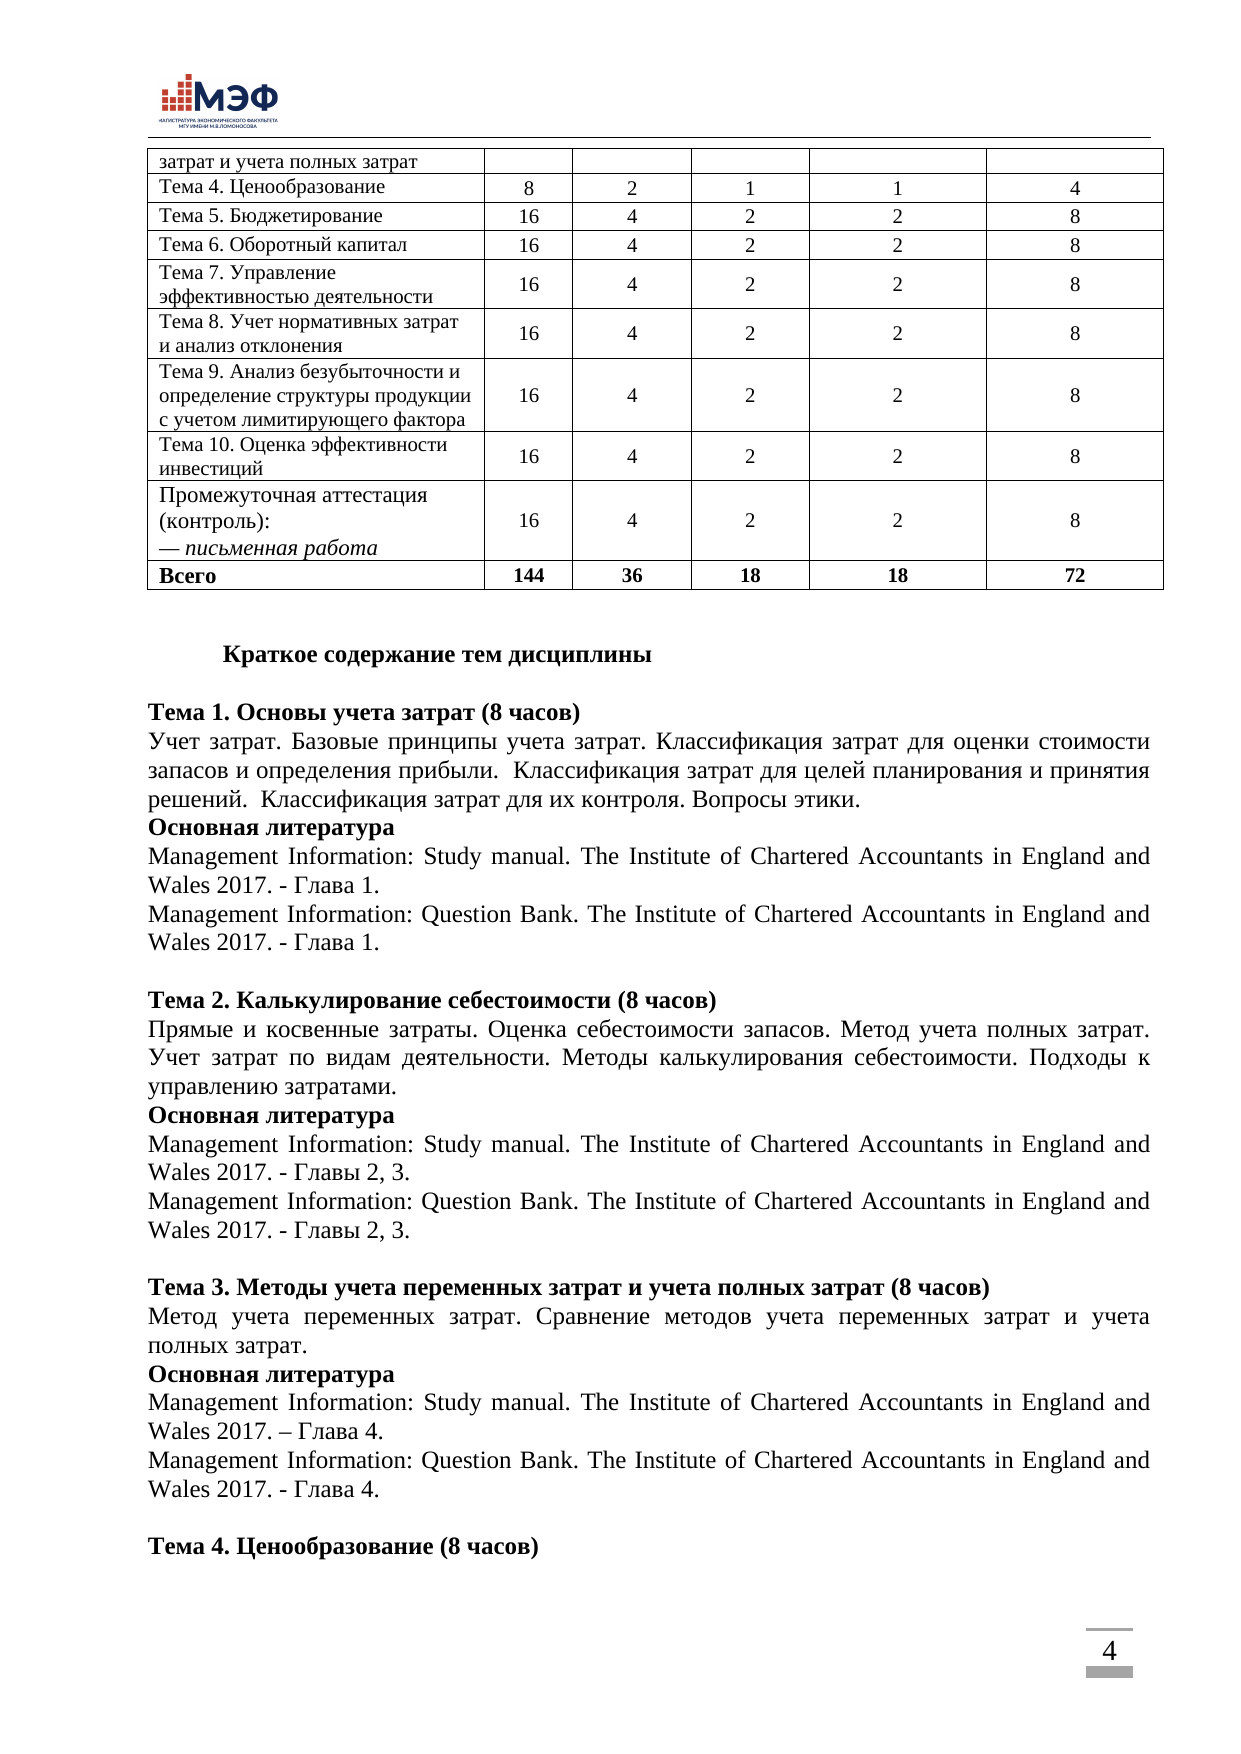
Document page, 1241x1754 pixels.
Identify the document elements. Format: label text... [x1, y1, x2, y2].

text Основная литература [148, 1359, 1152, 1387]
table_cell 4 [573, 481, 691, 560]
table_cell 4 [573, 231, 691, 259]
table_cell 4 [573, 359, 691, 431]
table_cell 2 [692, 309, 809, 357]
text Тема 1. Основы учета затрат (8 часов) [148, 697, 1152, 726]
table_cell Промежуточная аттестация (контроль): — письменная работа [148, 481, 484, 560]
text Management Information: Question Bank. The Institute of Chartered Accountants in England and Wales 2017. - Главы 2, 3. [148, 1186, 1152, 1244]
text Тема 4. Ценообразование (8 часов) [148, 1531, 1152, 1560]
text Management Information: Study manual. The Institute of Chartered Accountants in England and Wales 2017. - Главы 2, 3. [148, 1129, 1152, 1186]
table_cell 8 [987, 231, 1163, 259]
text Учет затрат. Базовые принципы учета затрат. Классификация затрат для оценки стоимости запасов и определения прибыли. Классификация затрат для целей планирования и принятия решений. Классификация затрат для их контроля. Вопросы этики. [148, 726, 1152, 812]
table_cell 4 [573, 203, 691, 230]
table_cell Тема 4. Ценообразование [148, 174, 484, 202]
picture [158, 74, 278, 128]
table_cell 4 [987, 174, 1163, 202]
table_cell 2 [692, 231, 809, 259]
table_cell 4 [987, 149, 1163, 173]
table_cell 2 [810, 481, 986, 560]
table_cell 2 [810, 203, 986, 230]
table_cell 2 [573, 149, 691, 173]
table_cell 1 [810, 174, 986, 202]
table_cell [148, 149, 484, 173]
table_cell 16 [485, 231, 572, 259]
table_cell 2 [810, 359, 986, 431]
table_cell 1 [692, 149, 809, 173]
table_cell 2 [692, 359, 809, 431]
table_cell 8 [987, 481, 1163, 560]
text Основная литература [148, 812, 1152, 841]
table_cell 4 [573, 260, 691, 308]
text Management Information: Question Bank. The Institute of Chartered Accountants in England and Wales 2017. - Глава 4. [148, 1445, 1152, 1502]
table_cell 2 [692, 260, 809, 308]
table_cell 2 [573, 174, 691, 202]
table_cell 2 [810, 260, 986, 308]
table_cell 16 [485, 309, 572, 357]
table_cell 8 [485, 149, 572, 173]
table_cell 8 [987, 260, 1163, 308]
text Management Information: Study manual. The Institute of Chartered Accountants in England and Wales 2017. - Глава 1. [148, 841, 1152, 899]
table_cell 4 [573, 432, 691, 480]
table_cell 8 [987, 309, 1163, 357]
text Management Information: Study manual. The Institute of Chartered Accountants in England and Wales 2017. – Глава 4. [148, 1387, 1152, 1445]
text Метод учета переменных затрат. Сравнение методов учета переменных затрат и учета полных затрат. [148, 1301, 1152, 1359]
table_cell Тема 6. Оборотный капитал [148, 231, 484, 259]
table_cell 36 [573, 561, 691, 589]
table_cell 8 [485, 174, 572, 202]
table_cell 8 [987, 432, 1163, 480]
text Тема 2. Калькулирование себестоимости (8 часов) [148, 985, 1152, 1014]
table_cell 16 [485, 260, 572, 308]
table_cell 16 [485, 432, 572, 480]
table_cell Тема 8. Учет нормативных затрат и анализ отклонения [148, 309, 484, 357]
table_cell 8 [987, 359, 1163, 431]
table_cell 2 [810, 432, 986, 480]
table_cell 2 [692, 481, 809, 560]
table_cell Тема 7. Управление эффективностью деятельности [148, 260, 484, 308]
table_cell 8 [987, 203, 1163, 230]
table_cell 18 [810, 561, 986, 589]
table_cell Тема 10. Оценка эффективности инвестиций [148, 432, 484, 480]
table_cell Тема 9. Анализ безубыточности и определение структуры продукции с учетом лимитирующего фактора [148, 359, 484, 431]
table_cell 144 [485, 561, 572, 589]
table_cell 72 [987, 561, 1163, 589]
table_cell Всего [148, 561, 484, 589]
table_cell 2 [810, 231, 986, 259]
table_cell 2 [692, 432, 809, 480]
table_cell 16 [485, 359, 572, 431]
table_cell Тема 5. Бюджетирование [148, 203, 484, 230]
text Краткое содержание тем дисциплины [223, 639, 1152, 668]
text Management Information: Question Bank. The Institute of Chartered Accountants in England and Wales 2017. - Глава 1. [148, 899, 1152, 956]
table_cell 1 [810, 149, 986, 173]
text Прямые и косвенные затраты. Оценка себестоимости запасов. Метод учета полных затрат. Учет затрат по видам деятельности. Методы калькулирования себестоимости. Подходы к управлению затратами. [148, 1014, 1152, 1100]
table_cell 2 [692, 203, 809, 230]
table_cell 16 [485, 481, 572, 560]
table_cell 1 [692, 174, 809, 202]
table_cell 4 [573, 309, 691, 357]
table_cell 2 [810, 309, 986, 357]
table_cell 18 [692, 561, 809, 589]
table_cell 16 [485, 203, 572, 230]
text Основная литература [148, 1100, 1152, 1129]
text Тема 3. Методы учета переменных затрат и учета полных затрат (8 часов) [148, 1272, 1152, 1301]
